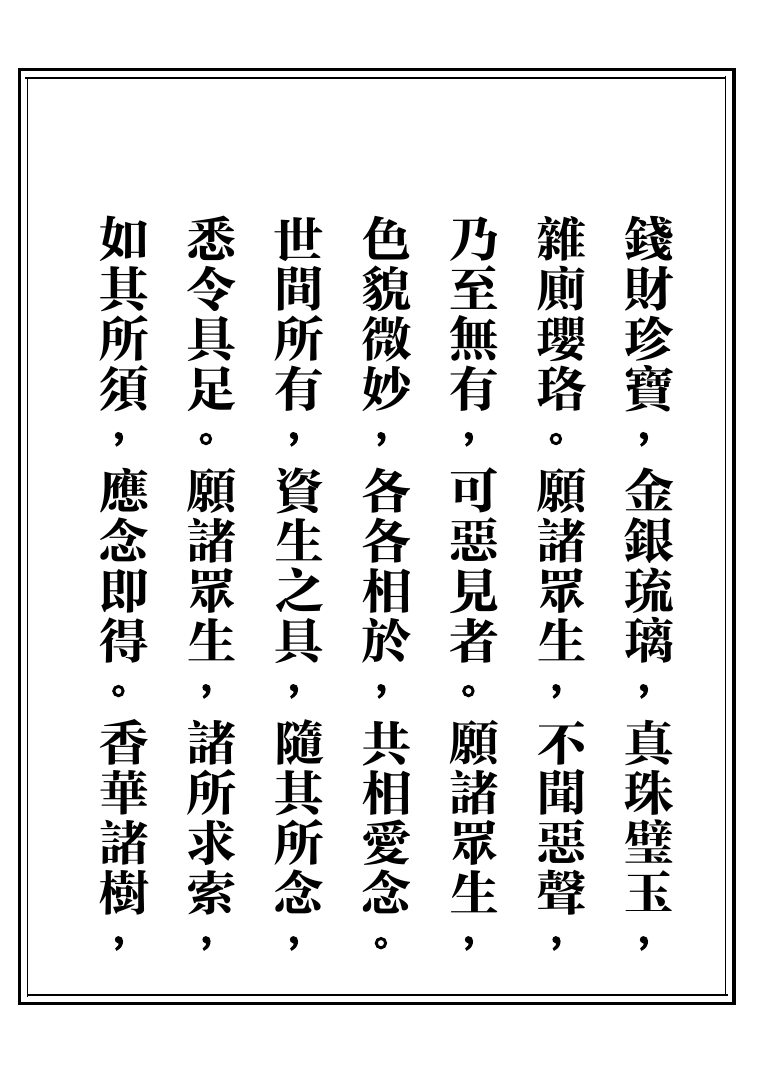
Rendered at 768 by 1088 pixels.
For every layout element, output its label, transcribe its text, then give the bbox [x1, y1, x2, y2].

text 乃至無有，可惡見者。願諸眾生， [430, 114, 518, 959]
text 錢財珍寶，金銀琉璃，真珠璧玉， [605, 114, 693, 959]
text 如其所須，應念即得。香華諸樹， [80, 114, 168, 959]
text 雜廁瓔珞。願諸眾生，不聞惡聲， [518, 114, 605, 959]
text 世間所有，資生之具，隨其所念， [255, 114, 343, 959]
text 色貌微妙，各各相於，共相愛念。 [343, 114, 430, 959]
text 悉令具足。願諸眾生，諸所求索， [168, 114, 255, 959]
